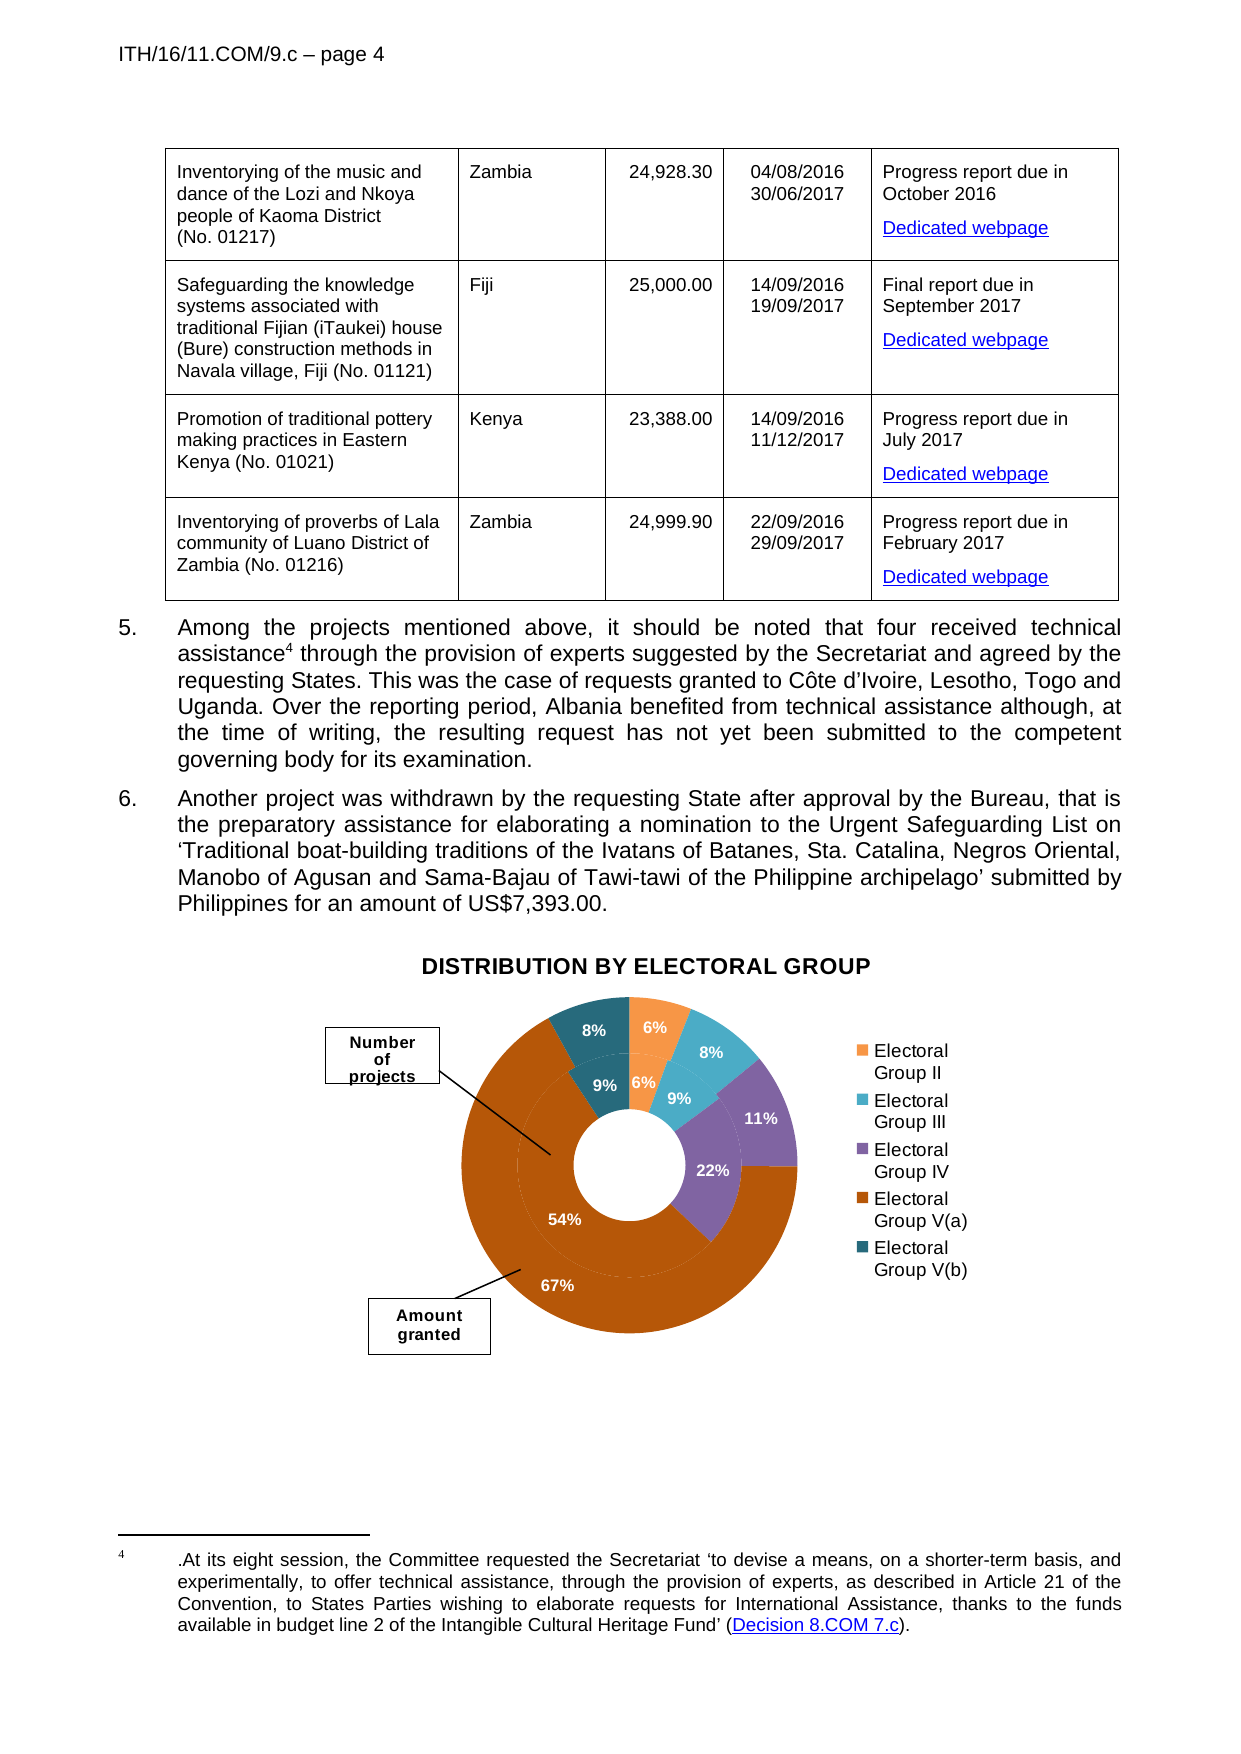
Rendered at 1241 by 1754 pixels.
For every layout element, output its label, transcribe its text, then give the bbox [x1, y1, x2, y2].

table_cell 04/08/2016 30/06/2017 [724, 149, 871, 260]
table_cell 24,928.30 [606, 149, 723, 260]
table_cell Fiji [459, 261, 605, 394]
text Another project was withdrawn by the requesting State after approval by the Bureau, that is the preparatory assistance for elaborating a nomination to the Urgent Safeguarding List on ‘Traditional boat-building traditions of the Ivatans of Batanes, Sta. Catalina, Negros Oriental, Manobo of Agusan and Sama-Bajau of Tawi-tawi of the Philippine archipelago’ submitted by Philippines for an amount of US$7,393.00. [118, 784, 1122, 916]
table_cell 23,388.00 [606, 395, 723, 497]
table_cell Inventorying of proverbs of Lala community of Luano District of Zambia (No. 01216) [166, 498, 458, 600]
text Among the projects mentioned above, it should be noted that four received technical assistance through the provision of experts suggested by the Secretariat and agreed by the requesting States. This was the case of requests granted to Côte d’Ivoire, Lesotho, Togo and Uganda. Over the reporting period, Albania benefited from technical assistance although, at the time of writing, the resulting request has not yet been submitted to the competent governing body for its examination. [118, 614, 1122, 772]
table_cell 25,000.00 [606, 261, 723, 394]
table_cell Progress report due in February 2017 Dedicated webpage [872, 498, 1118, 600]
table_cell Kenya [459, 395, 605, 497]
table_cell Progress report due in July 2017 Dedicated webpage [872, 395, 1118, 497]
table_cell Final report due in September 2017 Dedicated webpage [872, 261, 1118, 394]
table_cell Inventorying of the music and dance of the Lozi and Nkoya people of Kaoma District (No. 01217) [166, 149, 458, 260]
table_cell Safeguarding the knowledge systems associated with traditional Fijian (iTaukei) house (Bure) construction methods in Navala village, Fiji (No. 01121) [166, 261, 458, 394]
table_cell Progress report due in October 2016 Dedicated webpage [872, 149, 1118, 260]
table_cell Zambia [459, 149, 605, 260]
table_cell Zambia [459, 498, 605, 600]
table_cell 14/09/2016 11/12/2017 [724, 395, 871, 497]
table_cell 22/09/2016 29/09/2017 [724, 498, 871, 600]
table_cell Promotion of traditional pottery making practices in Eastern Kenya (No. 01021) [166, 395, 458, 497]
table_cell 24,999.90 [606, 498, 723, 600]
table_cell 14/09/2016 19/09/2017 [724, 261, 871, 394]
